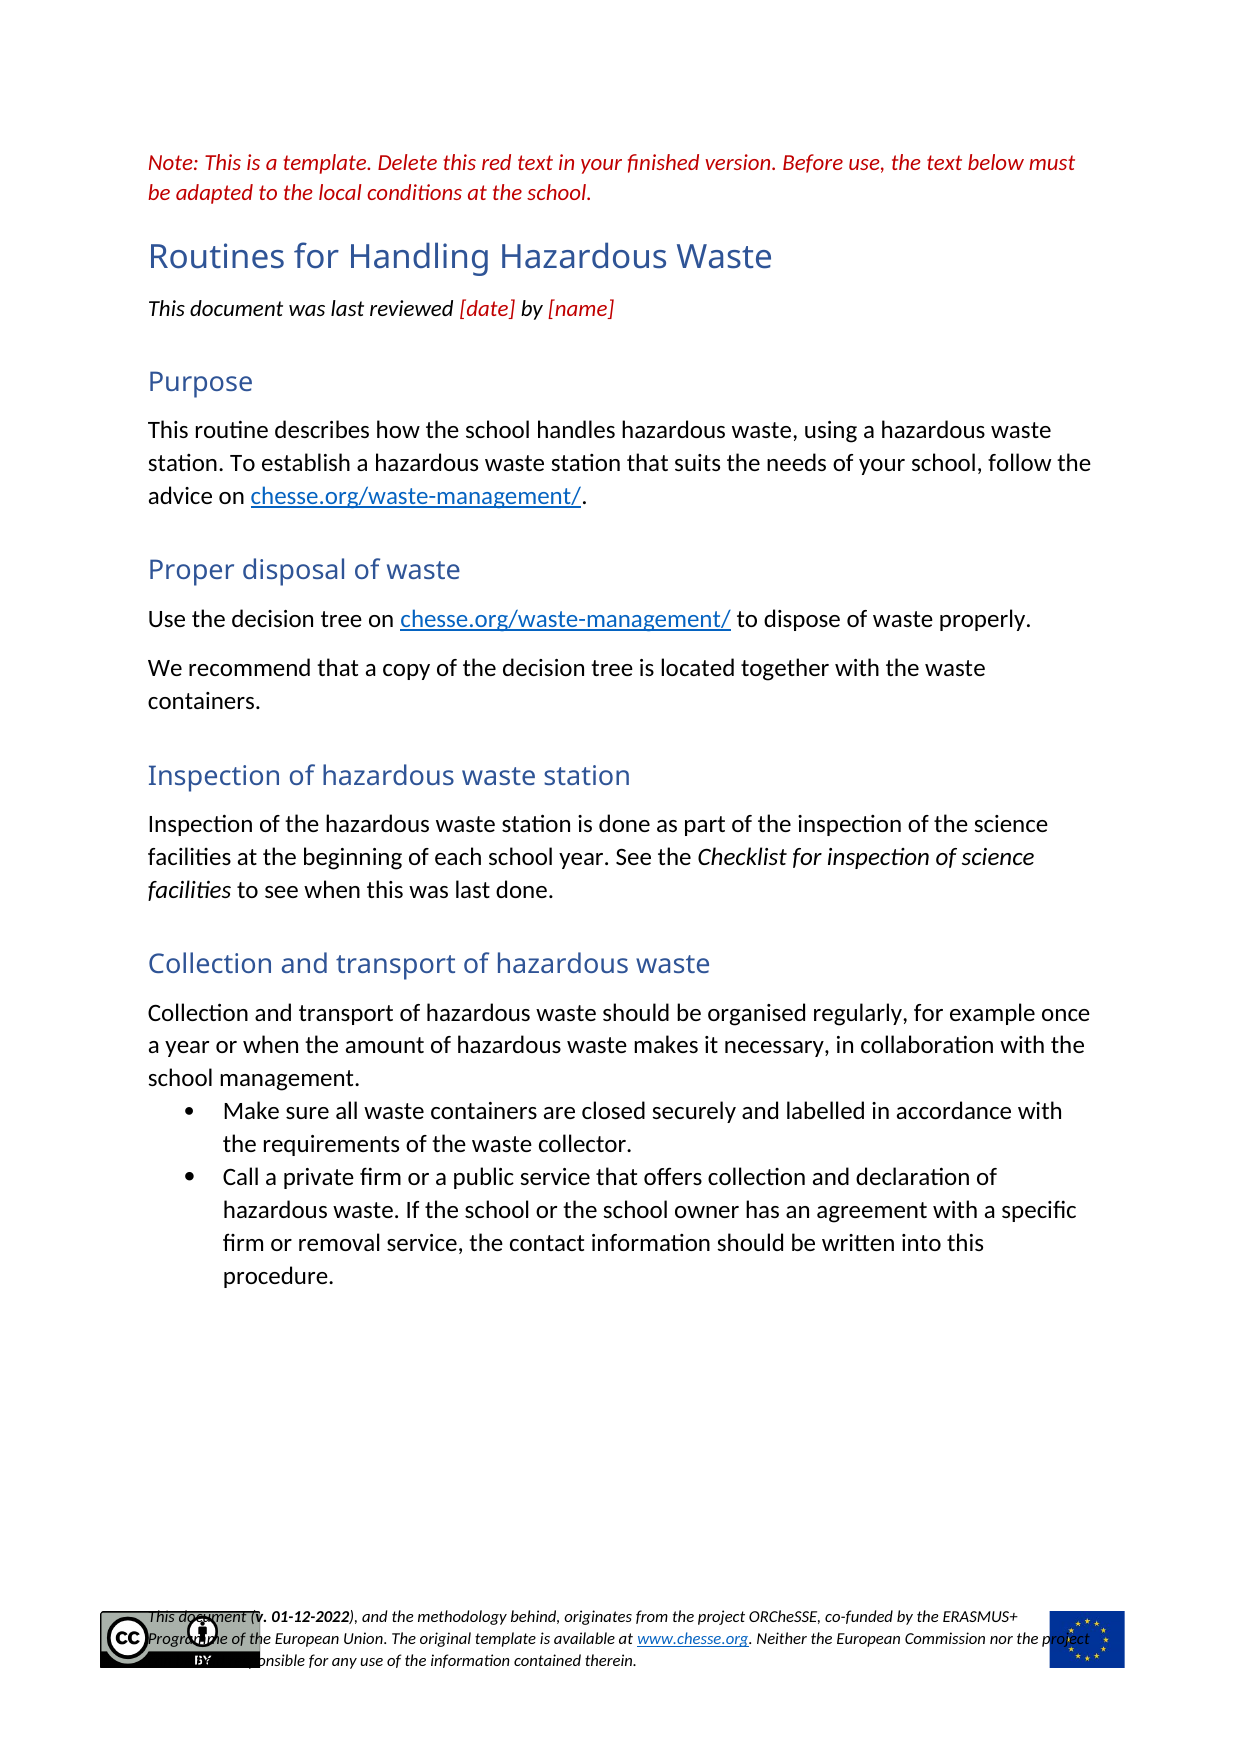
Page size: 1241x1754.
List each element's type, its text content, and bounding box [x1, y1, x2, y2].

text Use the decision tree on chesse.org/waste-management/ to dispose of waste properly. [148, 603, 1093, 633]
subtitle Proper disposal of waste [148, 551, 1093, 588]
text Inspection of the hazardous waste station is done as part of the inspection of the science facilities at the beginning of each school year. See the Checklist for inspection of science facilities to see when this was last done. [148, 808, 1093, 904]
text Collection and transport of hazardous waste should be organised regularly, for example once a year or when the amount of hazardous waste makes it necessary, in collaboration with the school management. [148, 997, 1093, 1093]
subtitle Collection and transport of hazardous waste [148, 944, 1093, 981]
text This routine describes how the school handles hazardous waste, using a hazardous waste station. To establish a hazardous waste station that suits the needs of your school, follow the advice on chesse.org/waste-management/. [148, 414, 1093, 511]
text We recommend that a copy of the decision tree is located together with the waste containers. [148, 653, 1093, 716]
text This document was last reviewed [date] by [name] [148, 294, 1093, 322]
subtitle Routines for Handling Hazardous Waste [148, 233, 1093, 278]
picture [1049, 1611, 1125, 1668]
subtitle Purpose [148, 362, 1093, 399]
list Call a private firm or a public service that offers collection and declaration of hazardous waste. If the school or the school owner has an agreement with a specific firm or removal service, the contact information should be written into this procedure. [185, 1161, 1093, 1291]
subtitle Inspection of hazardous waste station [148, 756, 1093, 793]
picture [100, 1611, 261, 1668]
text Note: This is a template. Delete this red text in your finished version. Before use, the text below must be adapted to the local conditions at the school. [148, 148, 1093, 206]
list Make sure all waste containers are closed securely and labelled in accordance with the requirements of the waste collector. [185, 1096, 1093, 1159]
